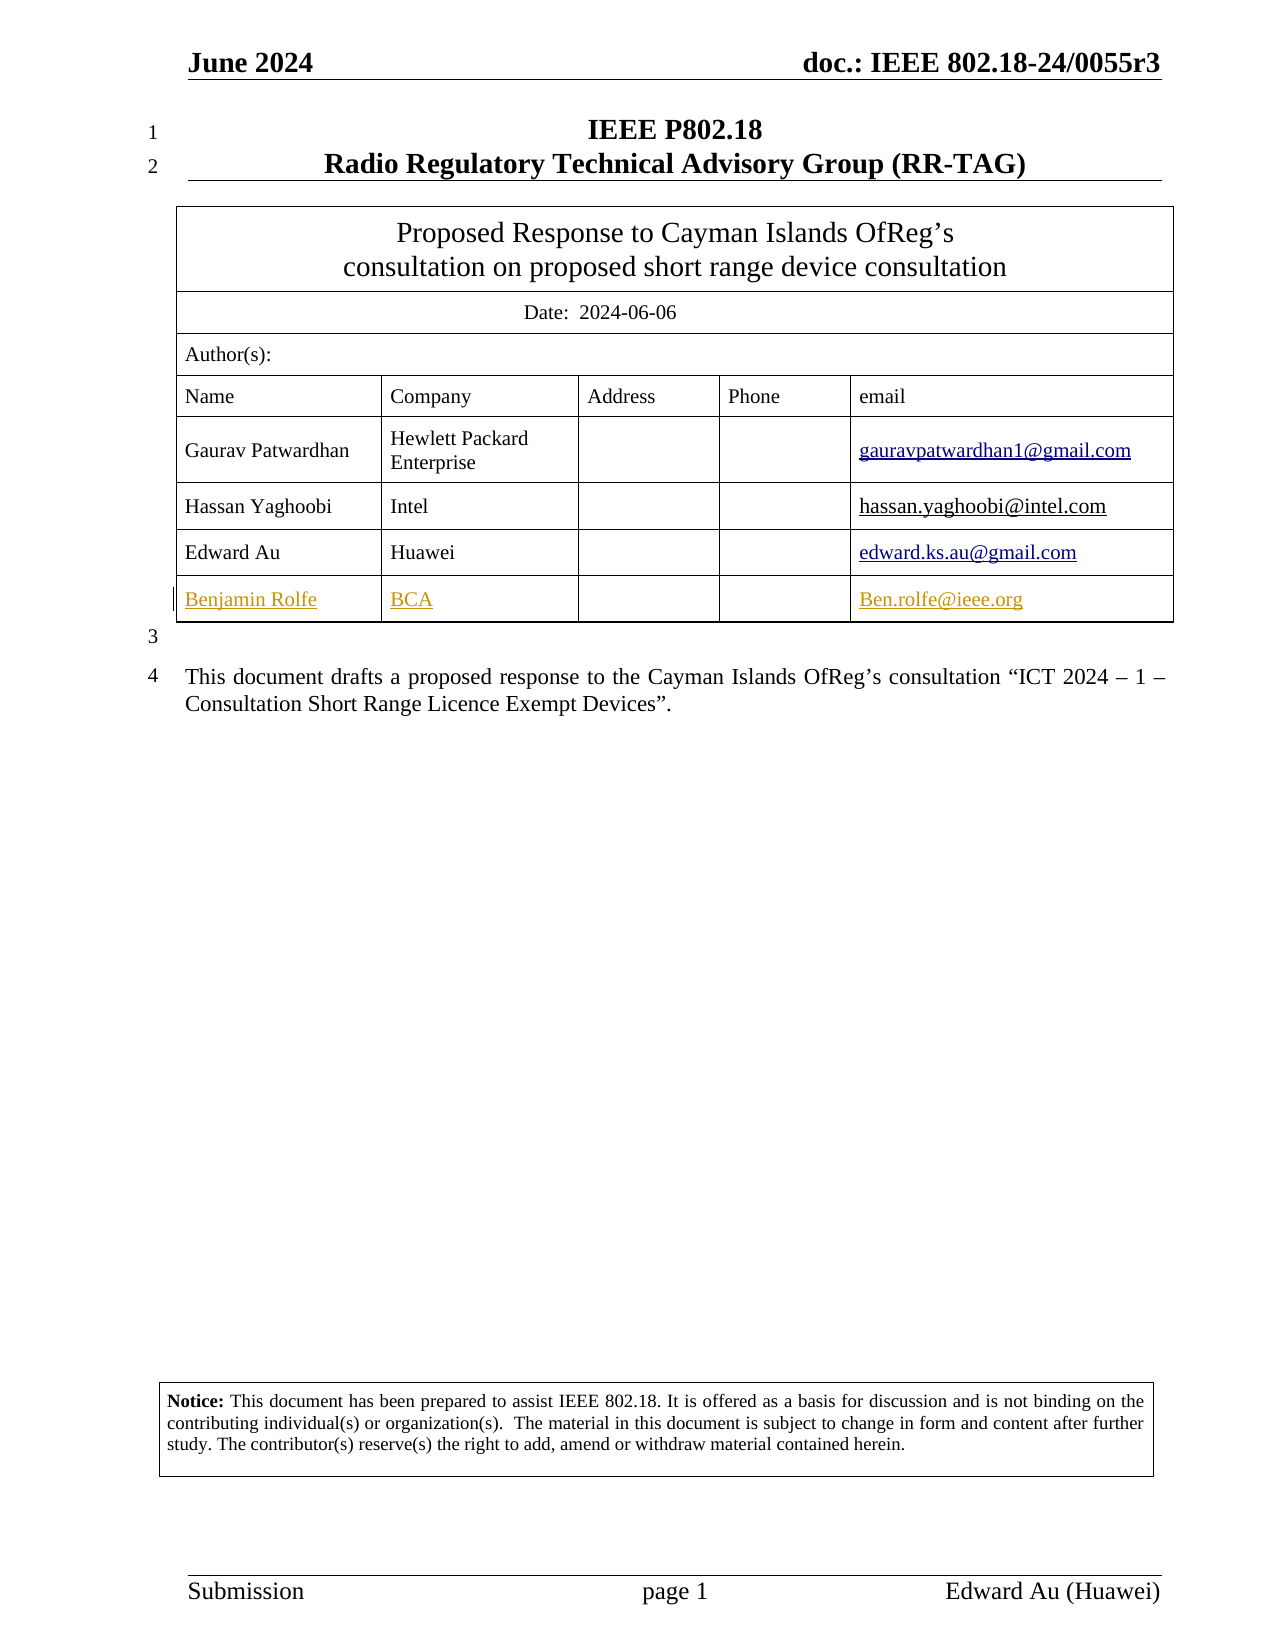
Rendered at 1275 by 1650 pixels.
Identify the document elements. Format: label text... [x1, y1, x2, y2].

text IEEE P802.18 Radio Regulatory Technical Advisory Group (RR-TAG) [187, 112, 1162, 181]
table_cell Huawei [382, 530, 578, 575]
table_cell [382, 576, 578, 621]
table_cell [851, 576, 1173, 621]
table_cell [177, 576, 381, 621]
table_cell email [851, 376, 1173, 416]
table_cell [579, 417, 719, 482]
table_cell Hassan Yaghoobi [177, 483, 381, 528]
table_cell [720, 576, 850, 621]
table_cell [579, 530, 719, 575]
table_header Proposed Response to Cayman Islands OfReg’s consultation on proposed short range device consultation [177, 207, 1173, 291]
table_cell edward.ks.au@gmail.com [851, 530, 1173, 575]
table_cell gauravpatwardhan1@gmail.com [851, 417, 1173, 482]
table_cell Author(s): [177, 334, 1173, 374]
table_cell Gaurav Patwardhan [177, 417, 381, 482]
table_cell Company [382, 376, 578, 416]
table_cell [579, 483, 719, 528]
table_cell Address [579, 376, 719, 416]
table_cell Phone [720, 376, 850, 416]
table_cell Edward Au [177, 530, 381, 575]
table_cell [579, 576, 719, 621]
table_cell [720, 483, 850, 528]
table_cell Intel [382, 483, 578, 528]
table_cell Date: 2024-06-06 [177, 292, 1173, 333]
table_cell hassan.yaghoobi@intel.com [851, 483, 1173, 528]
table_cell Hewlett Packard Enterprise [382, 417, 578, 482]
table_cell Name [177, 376, 381, 416]
table_cell [720, 417, 850, 482]
table_cell [720, 530, 850, 575]
